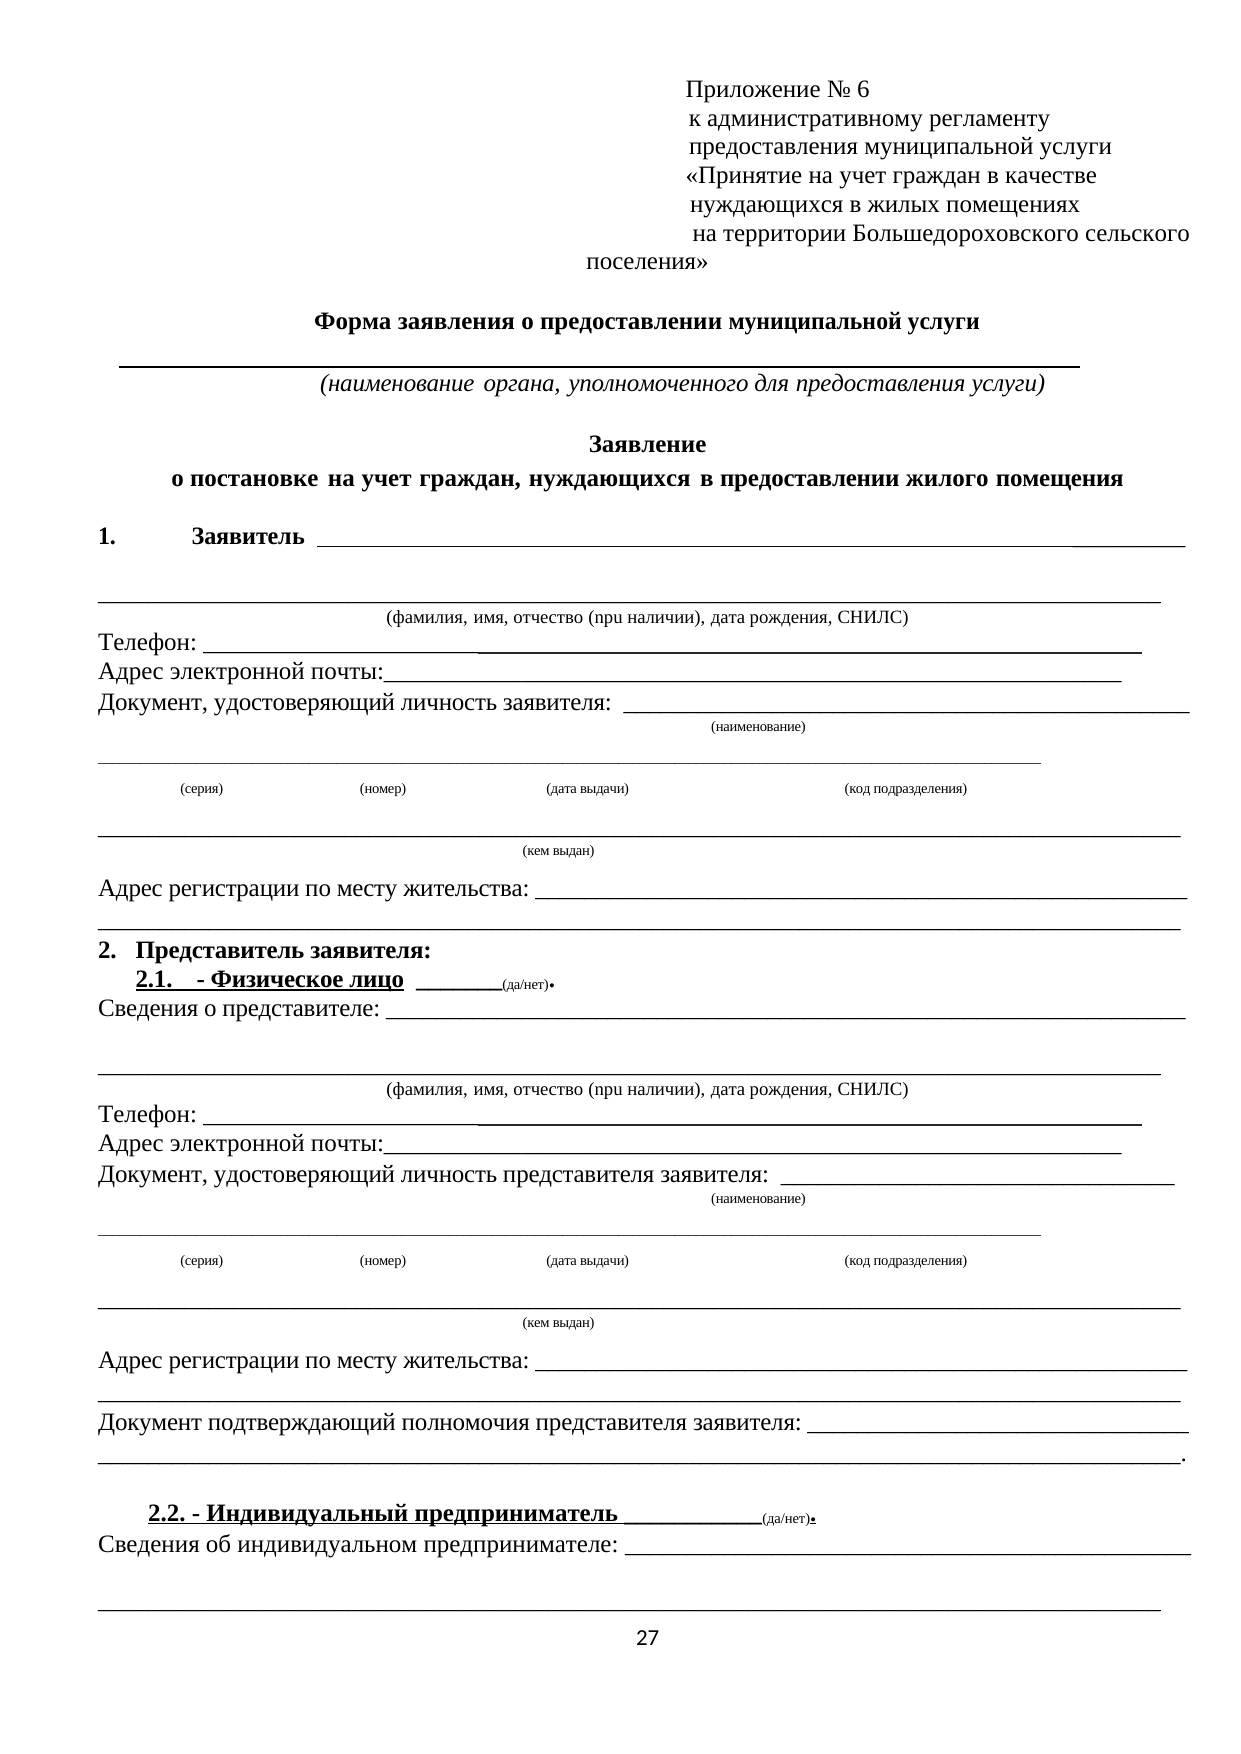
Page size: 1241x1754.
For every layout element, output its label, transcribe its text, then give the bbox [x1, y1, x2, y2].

text нуждающихся в жилых помещениях [98, 189, 1197, 218]
text (наименование) [98, 1190, 1197, 1219]
text (серия) (номер) (дата выдачи) (код подразделения) [98, 780, 1197, 809]
list 2.1. - Физическое лицо _______(да/нет). [135, 964, 1197, 993]
list Сведения об индивидуальном предпринимателе: ______________________________________________ [98, 1529, 1197, 1558]
text (фамилия, имя, отчество (npu наличии), дата рождения, СНИЛС) [98, 1077, 1197, 1099]
text Документ, удостоверяющий личность заявителя: ______________________________________________ [98, 687, 1197, 716]
text (наименование органа, уполномоченного для предоставления услуги) [320, 368, 1197, 397]
text Документ подтверждающий полномочия представителя заявителя: _______________________________ [98, 1407, 1197, 1436]
text ________________________________________________________________________________________. [98, 1438, 1197, 1467]
text Адрес регистрации по месту жительства: _____________________________________________________ [98, 1345, 1197, 1374]
text Заявление [98, 425, 1197, 459]
list Представитель заявителя: [98, 935, 1197, 964]
text ______________________________________________________________________________________________________________________________________ [98, 749, 1197, 778]
text Телефон: ______________________ Адрес электронной почты:___________________________________________________________ [98, 1099, 1147, 1157]
list ________________________________________________________________________________________ [98, 1376, 1197, 1405]
text Форма заявления о предоставлении муниципальной услуги [98, 306, 1196, 335]
text «Принятие на учет граждан в качестве [98, 160, 1197, 189]
text _____________________________________________________________________________________ [98, 577, 1197, 606]
text на территории Большедороховского сельского поселения» [98, 218, 1197, 275]
text (кем выдан) [98, 1314, 1197, 1343]
text Документ, удостоверяющий личность представителя заявителя: ________________________________ [98, 1159, 1197, 1188]
text (кем выдан) [98, 842, 1197, 871]
text ______________________________________________________________________________________________________________________________________ [98, 1221, 1197, 1250]
text ________________________________________________________________________________________ [98, 904, 1197, 933]
text (фамилия, имя, отчество (npu наличии), дата рождения, СНИЛС) [98, 606, 1197, 627]
text Адрес регистрации по месту жительства: _____________________________________________________ [98, 873, 1197, 902]
text _____________________________________________________________________________________ [98, 1585, 1197, 1614]
text ________________________________________________________________________________________ [98, 1283, 1197, 1312]
text Телефон: ______________________ Адрес электронной почты:___________________________________________________________ [98, 627, 1147, 685]
list Сведения о представителе: _________________________________________________________________ [98, 993, 1197, 1022]
text _____________________________________________________________________________________ [98, 1049, 1197, 1077]
text (серия) (номер) (дата выдачи) (код подразделения) [98, 1252, 1197, 1281]
text 2.2. - Индивидуальный предприниматель ___________(да/нет). [98, 1498, 1197, 1527]
text 1. Заявитель _________ [98, 521, 1197, 550]
text (наименование) [98, 718, 1197, 747]
text ________________________________________________________________________________________ [98, 811, 1197, 840]
text предоставления муниципальной услуги [98, 131, 1197, 160]
text к административному регламенту [98, 103, 1197, 131]
text о постановке на учет граждан, нуждающихся в предоставлении жилого помещения [98, 459, 1197, 494]
text Приложение № 6 [98, 74, 1197, 103]
